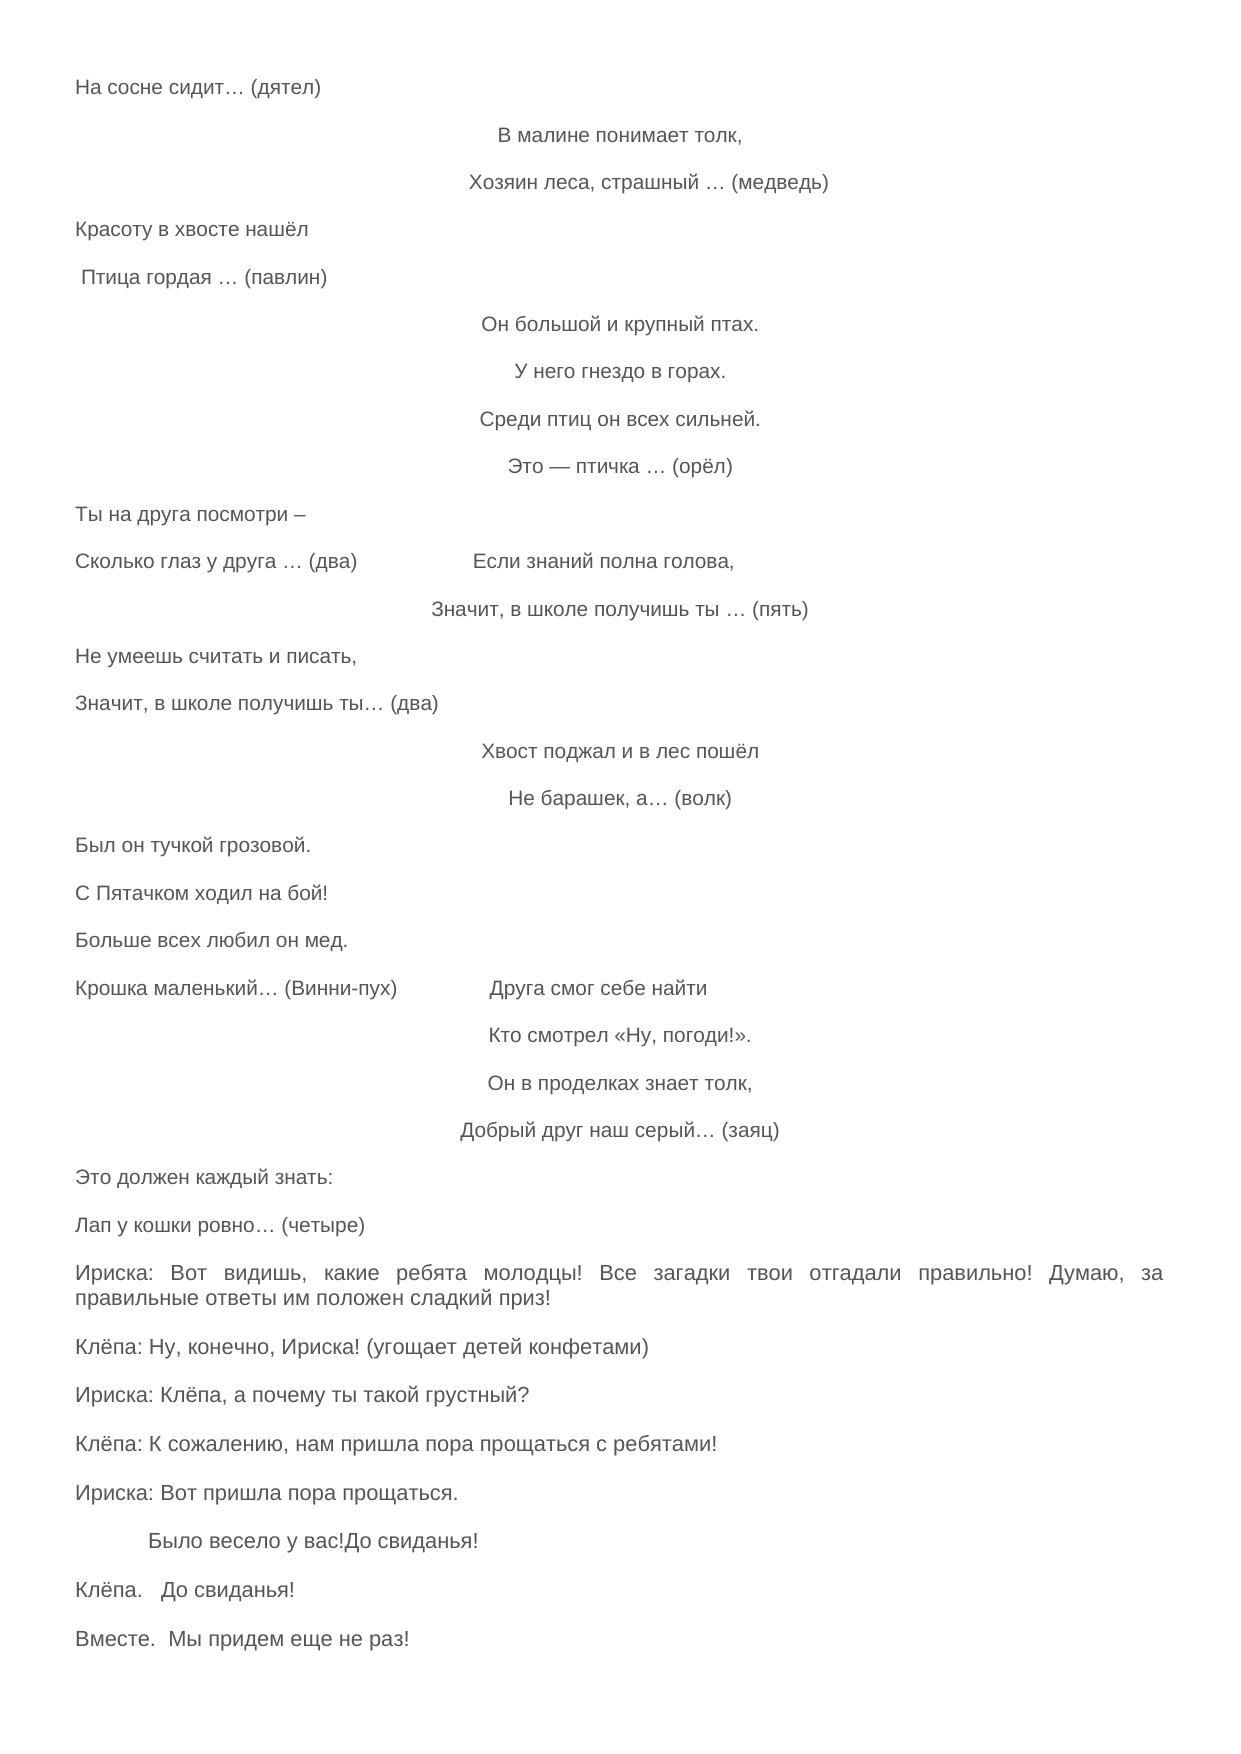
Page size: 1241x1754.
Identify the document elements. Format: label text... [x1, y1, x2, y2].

text Клёпа: К сожалению, нам пришла пора прощаться с ребятами! [75, 1431, 1165, 1456]
text Больше всех любил он мед. [75, 928, 1165, 952]
text Клёпа. До свиданья! [75, 1577, 1165, 1602]
text Клёпа: Ну, конечно, Ириска! (угощает детей конфетами) [75, 1334, 1165, 1359]
text На сосне сидит… (дятел) [75, 75, 1165, 99]
text Красоту в хвосте нашёл [75, 217, 1165, 241]
text Было весело у вас!До свиданья! [75, 1528, 1165, 1553]
text Вместе. Мы придем еще не раз! [75, 1626, 1165, 1651]
text Ты на друга посмотри – [75, 502, 1165, 526]
text Птица гордая … (павлин) [75, 264, 1165, 288]
text Он в проделках знает толк, [75, 1070, 1165, 1094]
text Значит, в школе получишь ты … (пять) [75, 596, 1165, 620]
text Это — птичка … (орёл) [75, 454, 1165, 478]
text Крошка маленький… (Винни-пух) Друга смог себе найти [75, 976, 1165, 999]
text Значит, в школе получишь ты… (два) [75, 691, 1165, 715]
text Кто смотрел «Ну, погоди!». [75, 1023, 1165, 1047]
text С Пятачком ходил на бой! [75, 881, 1165, 905]
text Добрый друг наш серый… (заяц) [75, 1118, 1165, 1142]
text Сколько глаз у друга … (два) Если знаний полна голова, [75, 549, 1165, 573]
text Не барашек, а… (волк) [75, 786, 1165, 810]
text Хвост поджал и в лес пошёл [75, 738, 1165, 762]
text У него гнездо в горах. [75, 359, 1165, 383]
text Ириска: Клёпа, а почему ты такой грустный? [75, 1382, 1165, 1408]
text Ириска: Вот видишь, какие ребята молодцы! Все загадки твои отгадали правильно! Думаю, за правильные ответы им положен сладкий приз! [75, 1260, 1165, 1310]
text В малине понимает толк, [75, 122, 1165, 146]
text Лап у кошки ровно… (четыре) [75, 1212, 1165, 1236]
text Был он тучкой грозовой. [75, 833, 1165, 857]
text Ириска: Вот пришла пора прощаться. [75, 1480, 1165, 1505]
text Он большой и крупный птах. [75, 312, 1165, 336]
text Не умеешь считать и писать, [75, 644, 1165, 668]
text Это должен каждый знать: [75, 1165, 1165, 1189]
text Среди птиц он всех сильней. [75, 407, 1165, 431]
text Хозяин леса, страшный … (медведь) [75, 170, 1165, 194]
